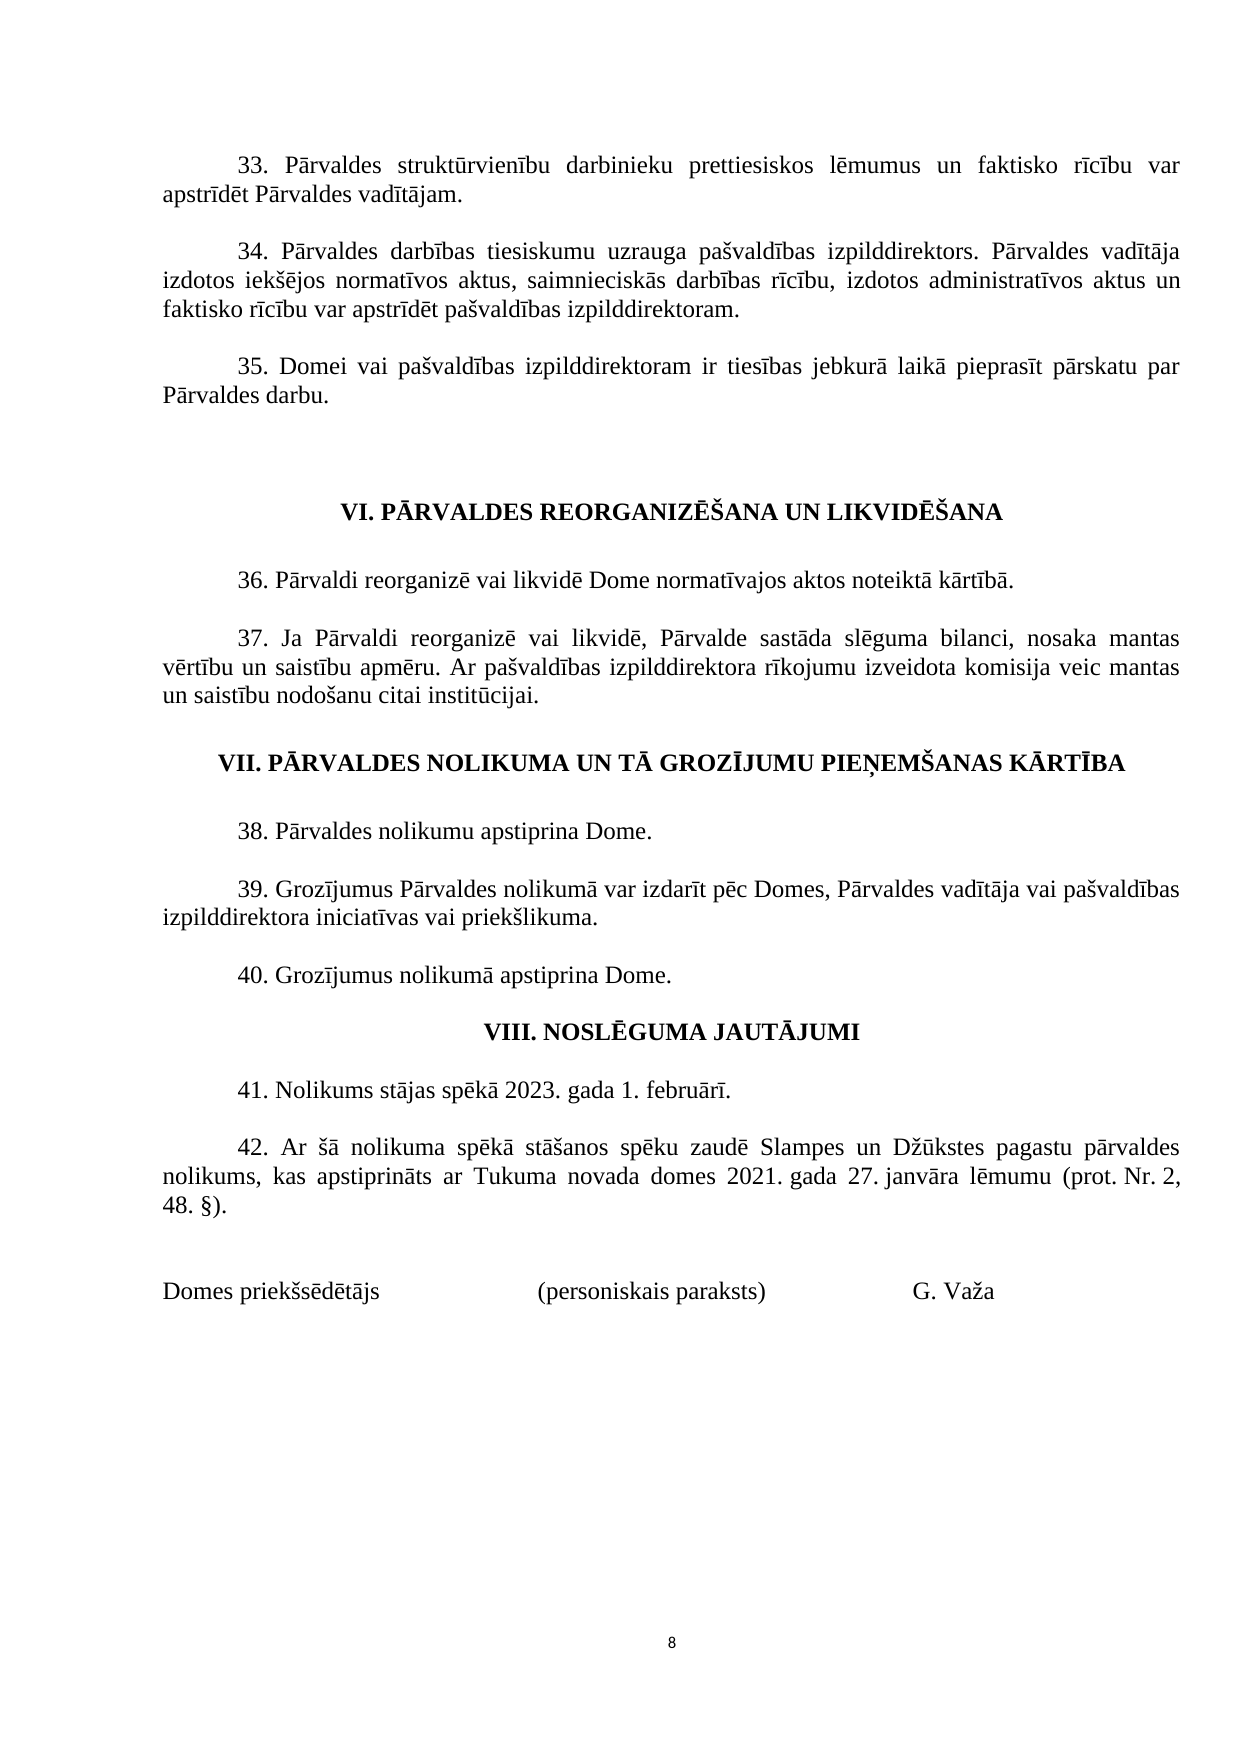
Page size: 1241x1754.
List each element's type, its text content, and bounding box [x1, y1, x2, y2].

text 36. Pārvaldi reorganizē vai likvidē Dome normatīvajos aktos noteiktā kārtībā. [162, 565, 1181, 594]
text 35. Domei vai pašvaldības izpilddirektoram ir tiesības jebkurā laikā pieprasīt pārskatu par Pārvaldes darbu. [162, 351, 1181, 409]
text 34. Pārvaldes darbības tiesiskumu uzrauga pašvaldības izpilddirektors. Pārvaldes vadītāja izdotos iekšējos normatīvos aktus, saimnieciskās darbības rīcību, izdotos administratīvos aktus un faktisko rīcību var apstrīdēt pašvaldības izpilddirektoram. [162, 236, 1181, 322]
text Domes priekšsēdētājs (personiskais paraksts) G. Važa [162, 1276, 1177, 1305]
text VIII. NOSLĒGUMA JAUTĀJUMI [162, 1017, 1181, 1046]
text 38. Pārvaldes nolikumu apstiprina Dome. [162, 816, 1181, 845]
text VII. PĀRVALDES NOLIKUMA UN TĀ GROZĪJUMU PIEŅEMŠANAS KĀRTĪBA [162, 748, 1181, 777]
text VI. PĀRVALDES REORGANIZĒŠANA UN LIKVIDĒŠANA [162, 497, 1181, 526]
text 41. Nolikums stājas spēkā 2023. gada 1. februārī. [162, 1075, 1181, 1104]
text 37. Ja Pārvaldi reorganizē vai likvidē, Pārvalde sastāda slēguma bilanci, nosaka mantas vērtību un saistību apmēru. Ar pašvaldības izpilddirektora rīkojumu izveidota komisija veic mantas un saistību nodošanu citai institūcijai. [162, 623, 1181, 709]
text 33. Pārvaldes struktūrvienību darbinieku prettiesiskos lēmumus un faktisko rīcību var apstrīdēt Pārvaldes vadītājam. [162, 150, 1181, 207]
text 42. Ar šā nolikuma spēkā stāšanos spēku zaudē Slampes un Džūkstes pagastu pārvaldes nolikums, kas apstiprināts ar Tukuma novada domes 2021. gada 27. janvāra lēmumu (prot. Nr. 2, 48. §). [162, 1132, 1181, 1219]
text 39. Grozījumus Pārvaldes nolikumā var izdarīt pēc Domes, Pārvaldes vadītāja vai pašvaldības izpilddirektora iniciatīvas vai priekšlikuma. [162, 874, 1181, 931]
text 40. Grozījumus nolikumā apstiprina Dome. [162, 960, 1181, 989]
